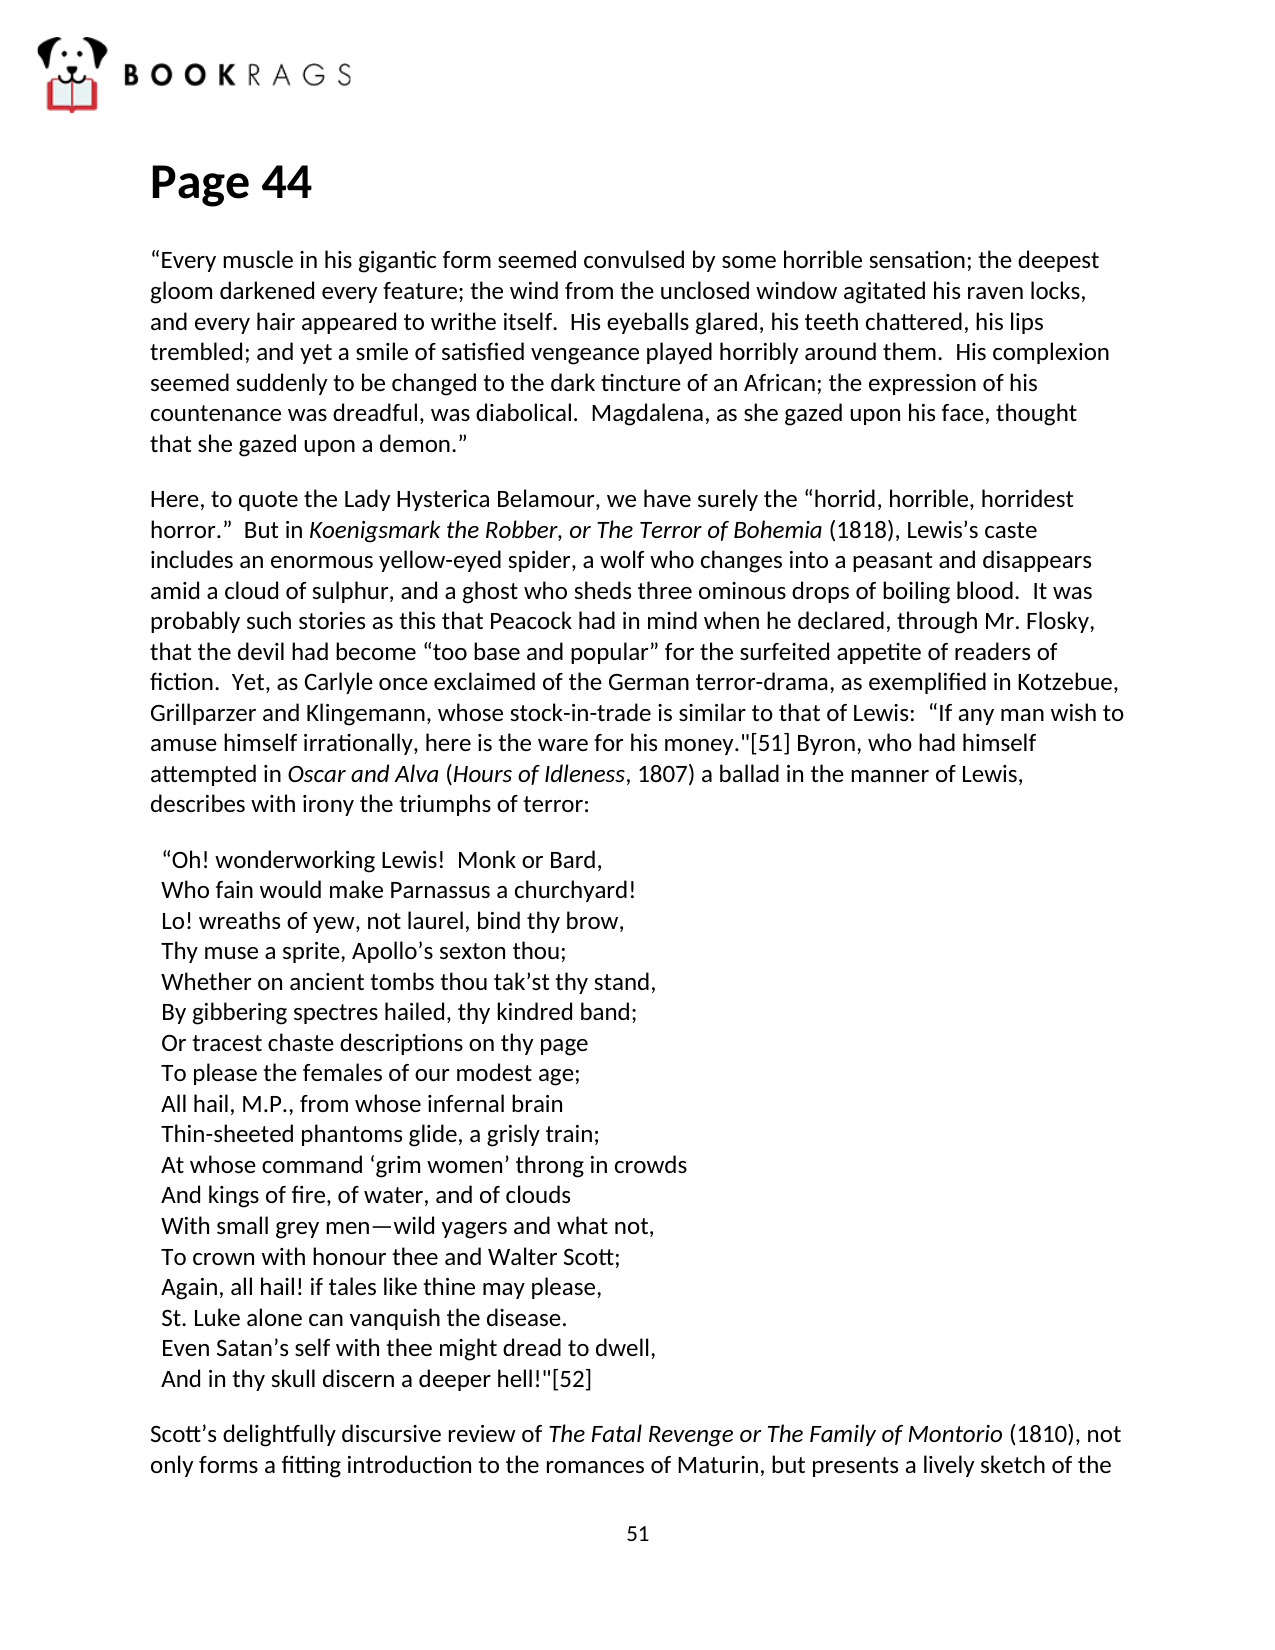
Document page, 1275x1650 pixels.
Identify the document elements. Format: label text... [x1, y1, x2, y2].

text Here, to quote the Lady Hysterica Belamour, we have surely the “horrid, horrible, horridest horror.” But in Koenigsmark the Robber, or The Terror of Bohemia (1818), Lewis’s caste includes an enormous yellow-eyed spider, a wolf who changes into a peasant and disappears amid a cloud of sulphur, and a ghost who sheds three ominous drops of boiling blood. It was probably such stories as this that Peacock had in mind when he declared, through Mr. Flosky, that the devil had become “too base and popular” for the surfeited appetite of readers of fiction. Yet, as Carlyle once exclaimed of the German terror-drama, as exemplified in Kotzebue, Grillparzer and Klingemann, whose stock-in-trade is similar to that of Lewis: “If any man wish to amuse himself irrationally, here is the ware for his money."[51] Byron, who had himself attempted in Oscar and Alva (Hours of Idleness, 1807) a ballad in the manner of Lewis, describes with irony the triumphs of terror: [150, 483, 1125, 819]
text “Every muscle in his gigantic form seemed convulsed by some horrible sensation; the deepest gloom darkened every feature; the wind from the unclosed window agitated his raven locks, and every hair appeared to writhe itself. His eyeballs glared, his teeth chattered, his lips trembled; and yet a smile of satisfied vengeance played horribly around them. His complexion seemed suddenly to be changed to the dark tincture of an African; the expression of his countenance was dreadful, was diabolical. Magdalena, as she gazed upon his face, thought that she gazed upon a demon.” [150, 244, 1125, 458]
text Page 44 [150, 150, 1125, 211]
picture [37, 37, 351, 113]
text “Oh! wonderworking Lewis! Monk or Bard, Who fain would make Parnassus a churchyard! Lo! wreaths of yew, not laurel, bind thy brow, Thy muse a sprite, Apollo’s sexton thou; Whether on ancient tombs thou tak’st thy stand, By gibbering spectres hailed, thy kindred band; Or tracest chaste descriptions on thy page To please the females of our modest age; All hail, M.P., from whose infernal brain Thin-sheeted phantoms glide, a grisly train; At whose command ‘grim women’ throng in crowds And kings of fire, of water, and of clouds With small grey men—­wild yagers and what not, To crown with honour thee and Walter Scott; Again, all hail! if tales like thine may please, St. Luke alone can vanquish the disease. Even Satan’s self with thee might dread to dwell, And in thy skull discern a deeper hell!"[52] [150, 844, 1125, 1393]
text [150, 1418, 1125, 1479]
